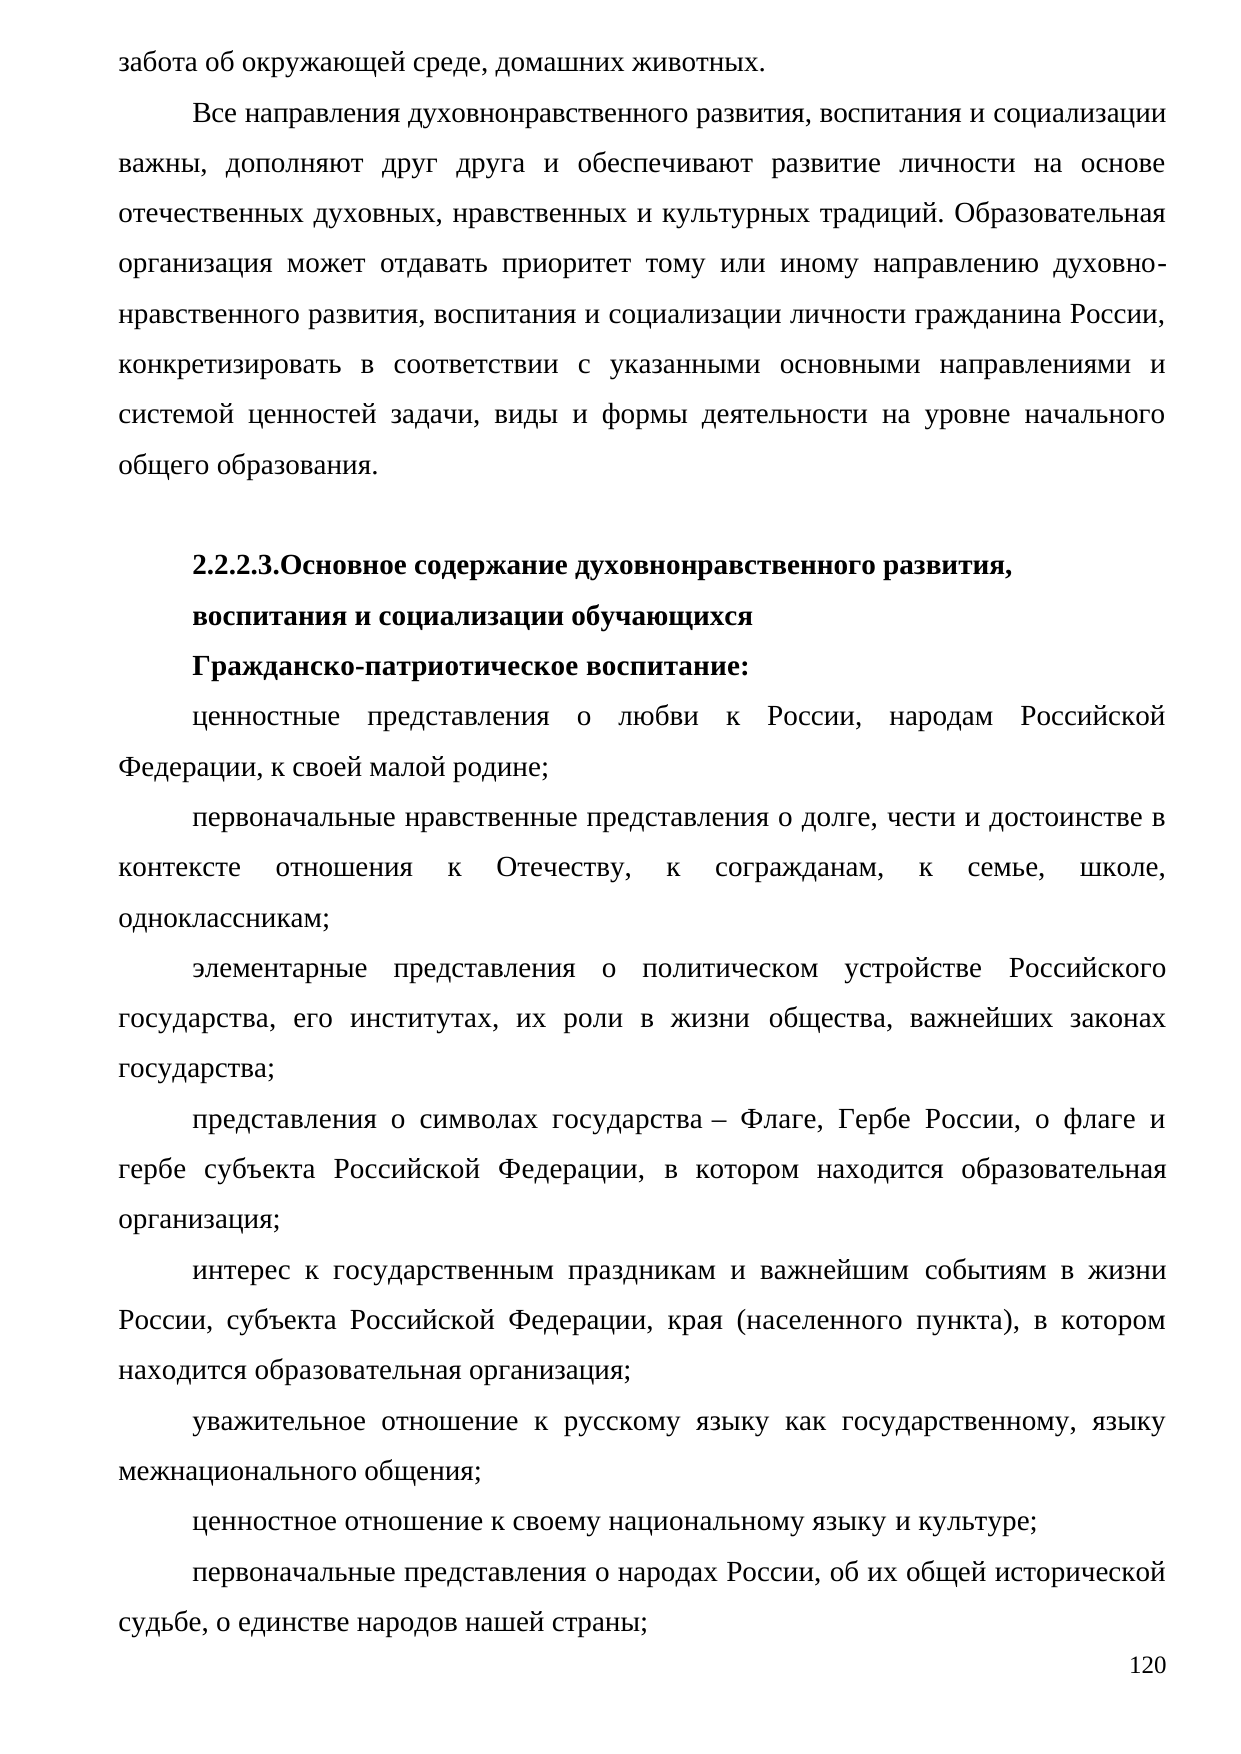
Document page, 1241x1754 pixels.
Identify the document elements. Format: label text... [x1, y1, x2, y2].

text интерес к государственным праздникам и важнейшим событиям в жизни России, субъекта Российской Федерации, края (населенного пункта), в котором находится образовательная организация; [118, 1252, 1167, 1386]
text представления о символах государства – Флаге, Гербе России, о флаге и гербе субъекта Российской Федерации, в котором находится образовательная организация; [118, 1101, 1167, 1235]
text первоначальные представления о народах России, об их общей исторической судьбе, о единстве народов нашей страны; [118, 1554, 1167, 1638]
text уважительное отношение к русскому языку как государственному, языку межнационального общения; [118, 1403, 1167, 1487]
text Все направления духовно­нравственного развития, воспитания и социализации важны, дополняют друг друга и обеспечивают развитие личности на основе отечественных духовных, нравственных и культурных традиций. Образовательная организация может отдавать приоритет тому или иному направлению духовно­нравственного развития, воспитания и социализации личности гражданина России, конкретизировать в соответствии с указанными основными направлениями и системой ценностей задачи, виды и формы деятельности на уровне начального общего образования. [118, 95, 1167, 480]
text элементарные представления о политическом устройстве Российского государства, его институтах, их роли в жизни общества, важнейших законах государства; [118, 950, 1167, 1084]
text ценностные представления о любви к России, народам Российской Федерации, к своей малой родине; [118, 698, 1167, 782]
text 2.2.2.3.Основное содержание духовно­нравственного развития, воспитания и социализации обучающихся [192, 547, 1167, 631]
text Гражданско-патриотическое воспитание: [118, 648, 1167, 682]
text ценностное отношение к своему национальному языку и культуре; [118, 1503, 1167, 1537]
text первоначальные нравственные представления о долге, чести и достоинстве в контексте отношения к Отечеству, к согражданам, к семье, школе, одноклассникам; [118, 799, 1167, 933]
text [118, 44, 1167, 78]
